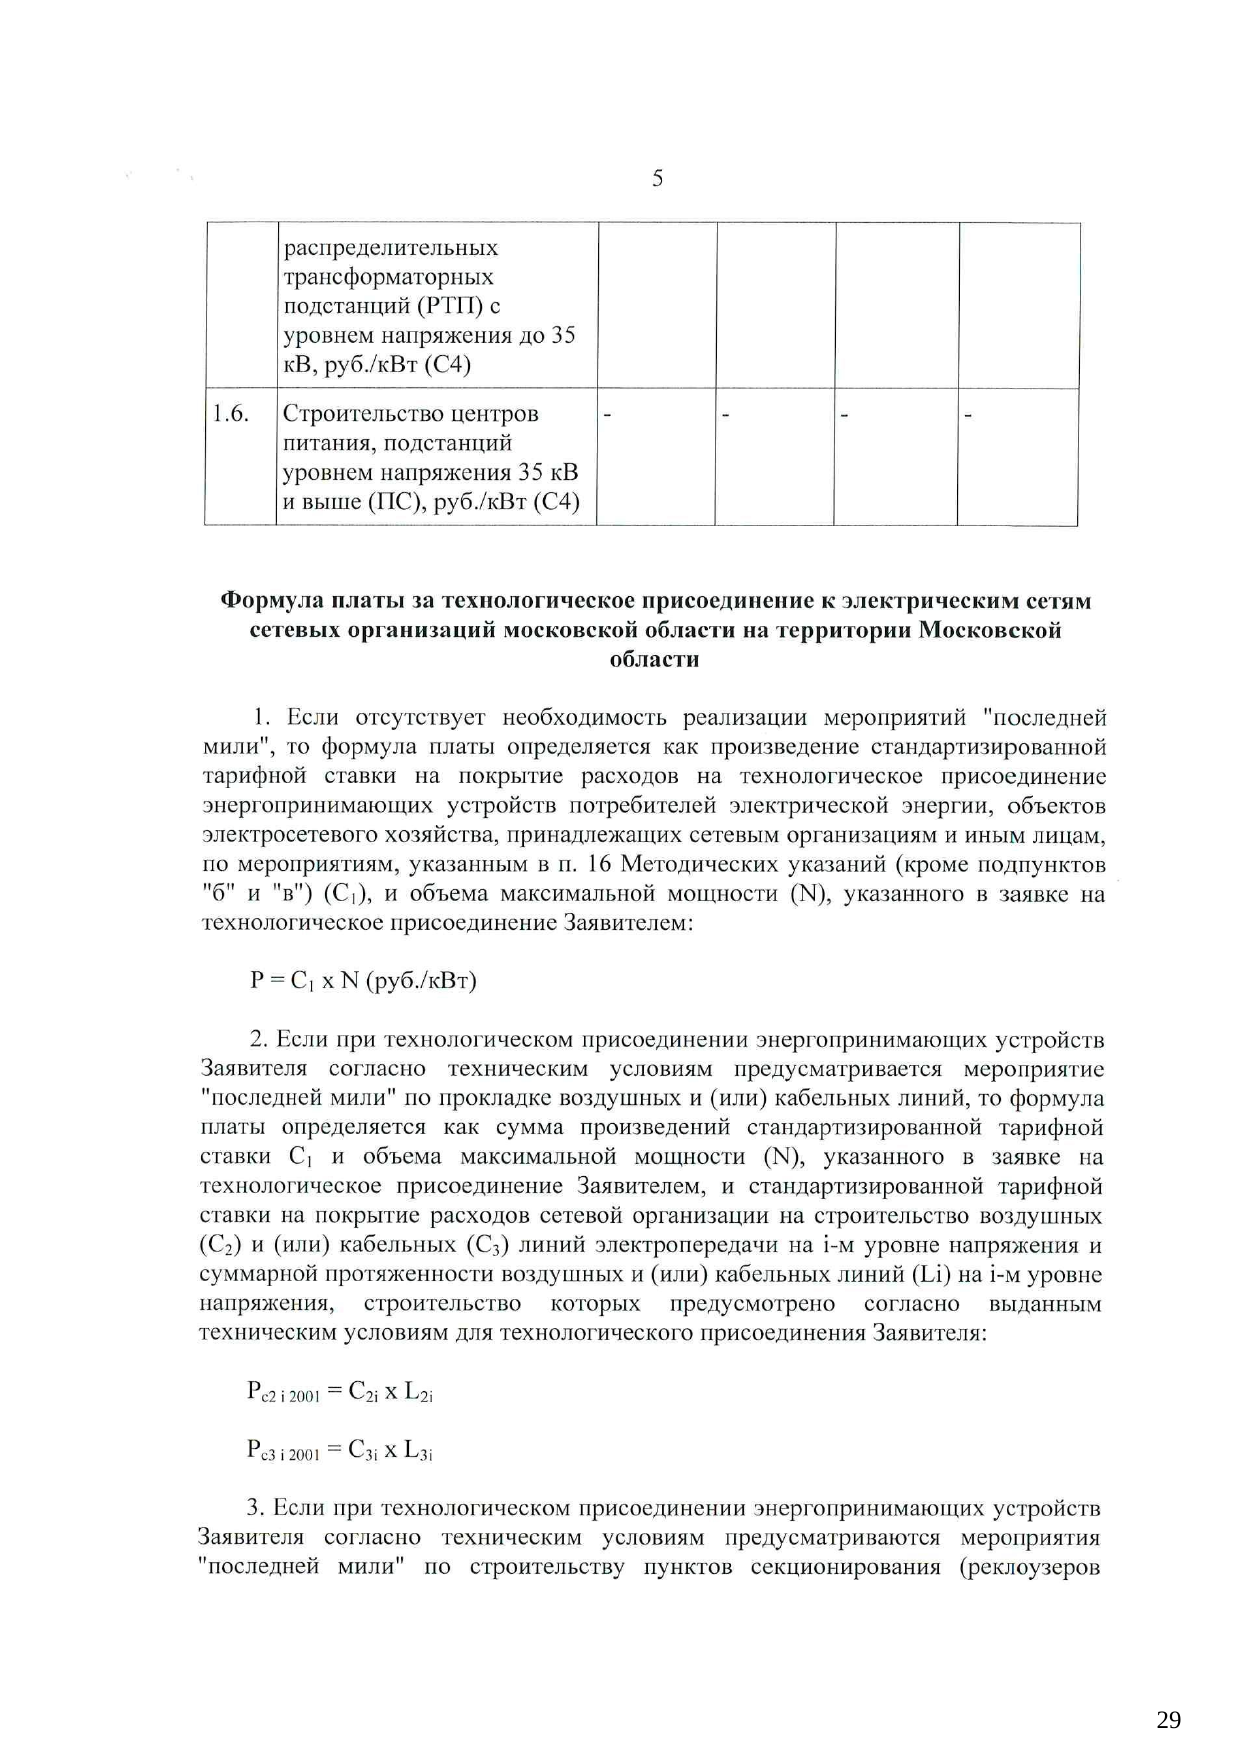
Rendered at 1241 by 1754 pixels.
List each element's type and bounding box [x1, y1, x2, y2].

picture [103, 117, 1182, 1649]
